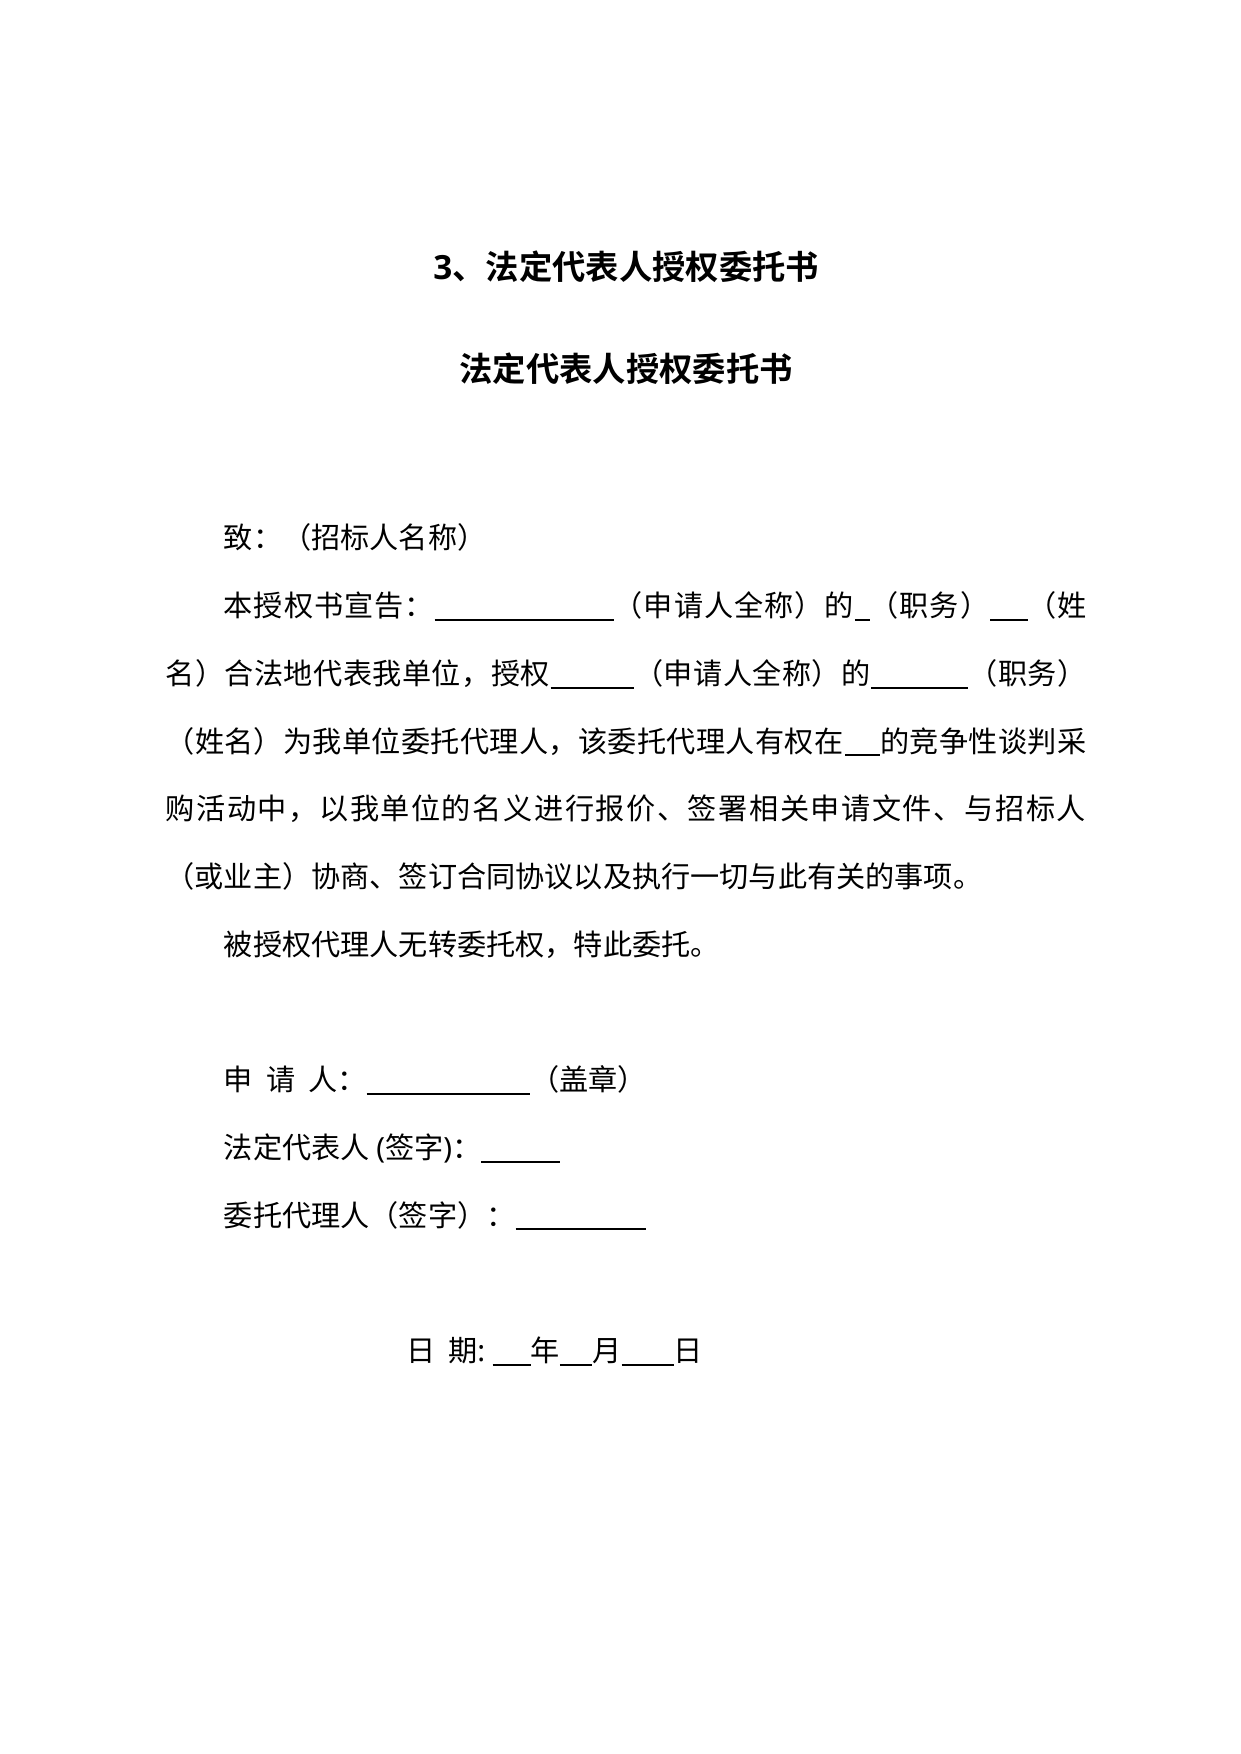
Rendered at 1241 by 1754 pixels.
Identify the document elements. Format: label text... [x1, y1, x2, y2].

subtitle 3、法定代表人授权委托书 [165, 232, 1087, 299]
text 委托代理人（签字）： [165, 1179, 1087, 1247]
text 致：（招标人名称） [165, 502, 1087, 570]
text 申 请 人： （盖章） [165, 1044, 1087, 1112]
text 被授权代理人无转委托权，特此委托。 [165, 909, 1087, 976]
text 本授权书宣告： （申请人全称）的 （职务） （姓名）合法地代表我单位，授权 （申请人全称）的 （职务） （姓名）为我单位委托代理人，该委托代理人有权在 的竞争性谈判采购活动中，以我单位的名义进行报价、签署相关申请文件、与招标人（或业主）协商、签订合同协议以及执行一切与此有关的事项。 [165, 570, 1087, 909]
text 法定代表人授权委托书 [165, 333, 1087, 401]
text 日 期: 年 月 日 [165, 1315, 1087, 1383]
text 法定代表人 (签字)： [165, 1112, 1087, 1179]
